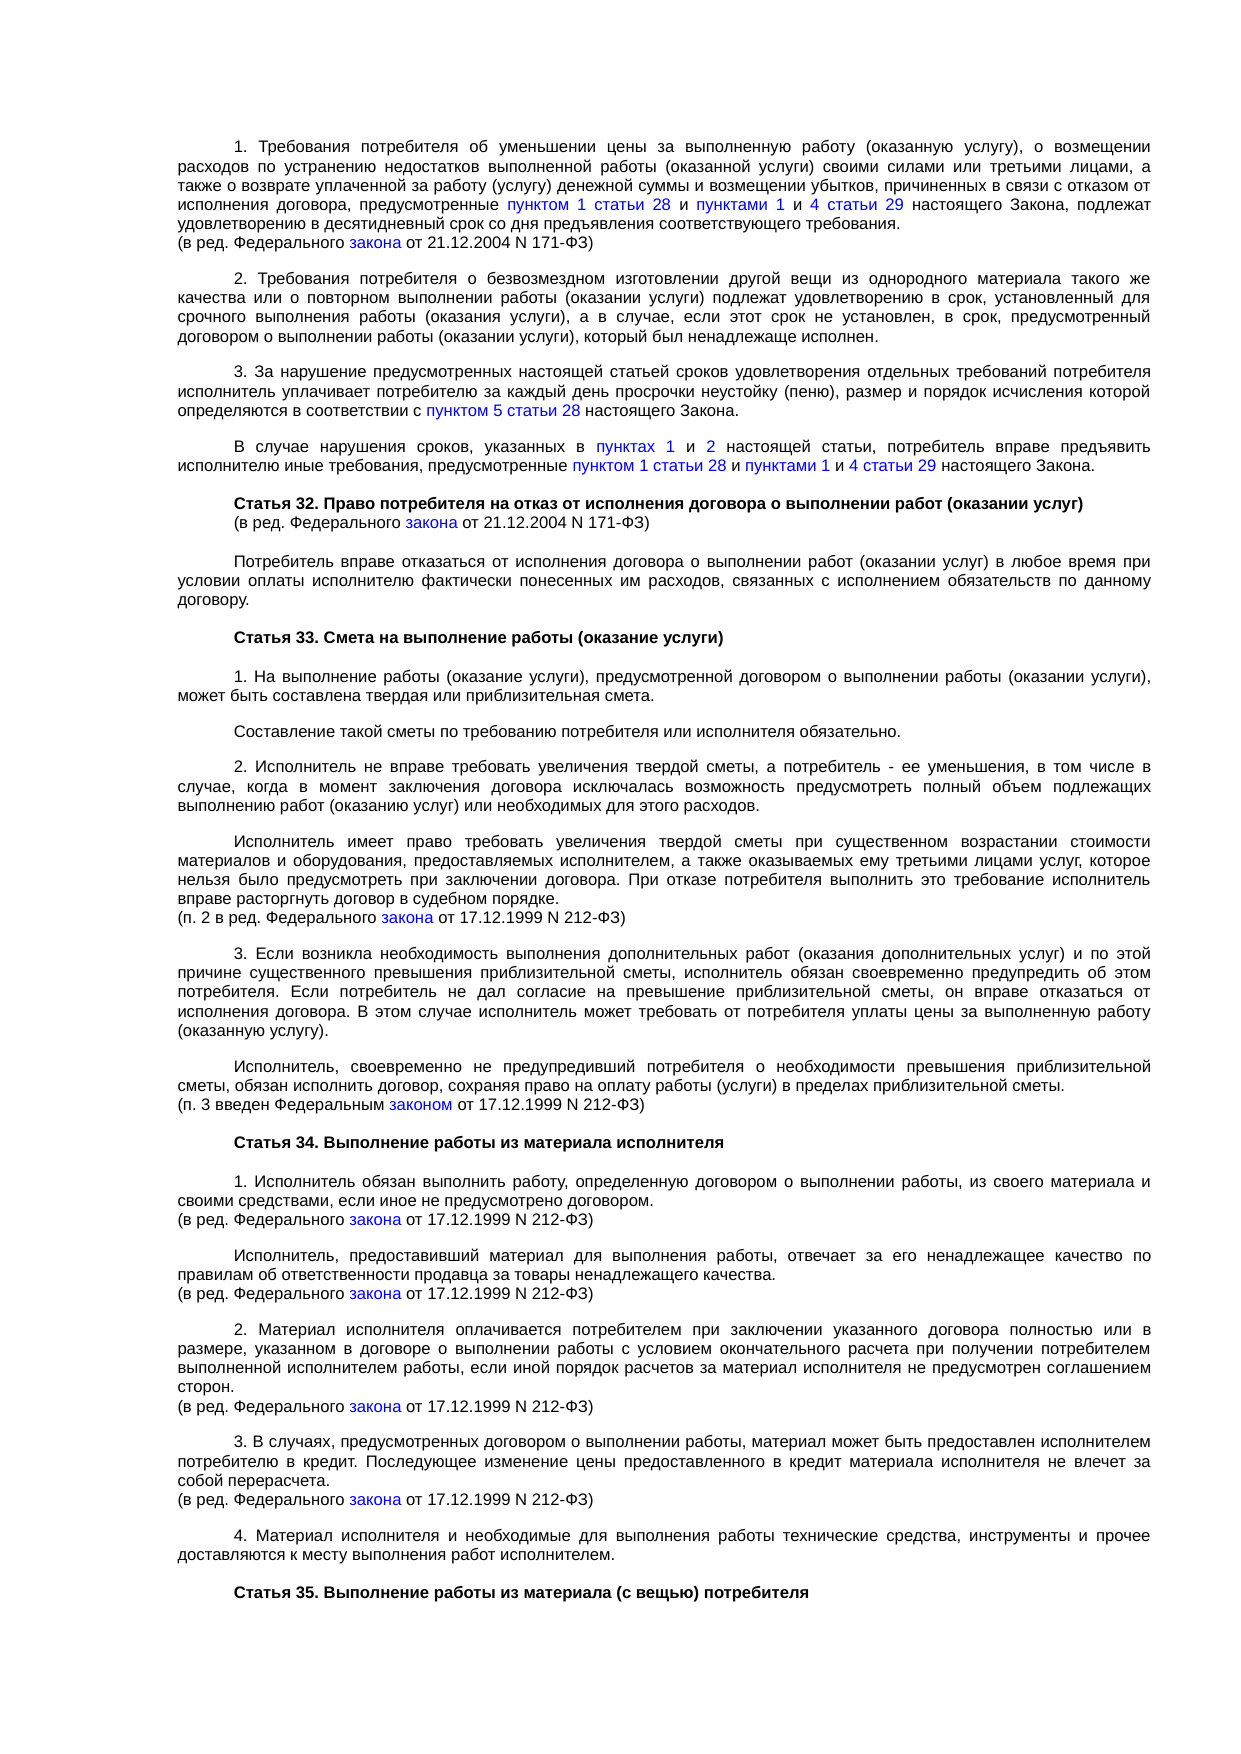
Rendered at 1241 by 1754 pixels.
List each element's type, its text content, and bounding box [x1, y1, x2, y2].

list Статья 34. Выполнение работы из материала исполнителя [177, 1133, 1152, 1152]
text (в ред. Федерального закона от 17.12.1999 N 212-ФЗ) [177, 1396, 1152, 1416]
text 4. Материал исполнителя и необходимые для выполнения работы технические средства, инструменты и прочее доставляются к месту выполнения работ исполнителем. [177, 1526, 1152, 1564]
text 1. На выполнение работы (оказание услуги), предусмотренной договором о выполнении работы (оказании услуги), может быть составлена твердая или приблизительная смета. [177, 666, 1152, 705]
text Исполнитель, своевременно не предупредивший потребителя о необходимости превышения приблизительной сметы, обязан исполнить договор, сохраняя право на оплату работы (услуги) в пределах приблизительной сметы. [177, 1056, 1152, 1095]
text Исполнитель, предоставивший материал для выполнения работы, отвечает за его ненадлежащее качество по правилам об ответственности продавца за товары ненадлежащего качества. [177, 1246, 1152, 1284]
text (п. 2 в ред. Федерального закона от 17.12.1999 N 212-ФЗ) [177, 908, 1152, 927]
text (в ред. Федерального закона от 21.12.2004 N 171-ФЗ) [177, 233, 1152, 252]
text 3. В случаях, предусмотренных договором о выполнении работы, материал может быть предоставлен исполнителем потребителю в кредит. Последующее изменение цены предоставленного в кредит материала исполнителя не влечет за собой перерасчета. [177, 1432, 1152, 1490]
text 1. Требования потребителя об уменьшении цены за выполненную работу (оказанную услугу), о возмещении расходов по устранению недостатков выполненной работы (оказанной услуги) своими силами или третьими лицами, а также о возврате уплаченной за работу (услугу) денежной суммы и возмещении убытков, причиненных в связи с отказом от исполнения договора, предусмотренные пунктом 1 статьи 28 и пунктами 1 и 4 статьи 29 настоящего Закона, подлежат удовлетворению в десятидневный срок со дня предъявления соответствующего требования. [177, 137, 1152, 233]
text 2. Материал исполнителя оплачивается потребителем при заключении указанного договора полностью или в размере, указанном в договоре о выполнении работы с условием окончательного расчета при получении потребителем выполненной исполнителем работы, если иной порядок расчетов за материал исполнителя не предусмотрен соглашением сторон. [177, 1320, 1152, 1396]
text (в ред. Федерального закона от 17.12.1999 N 212-ФЗ) [177, 1490, 1152, 1509]
text 2. Требования потребителя о безвозмездном изготовлении другой вещи из однородного материала такого же качества или о повторном выполнении работы (оказании услуги) подлежат удовлетворению в срок, установленный для срочного выполнения работы (оказания услуги), а в случае, если этот срок не установлен, в срок, предусмотренный договором о выполнении работы (оказании услуги), который был ненадлежаще исполнен. [177, 269, 1152, 346]
text (в ред. Федерального закона от 17.12.1999 N 212-ФЗ) [177, 1210, 1152, 1229]
text Составление такой сметы по требованию потребителя или исполнителя обязательно. [177, 721, 1152, 741]
text 1. Исполнитель обязан выполнить работу, определенную договором о выполнении работы, из своего материала и своими средствами, если иное не предусмотрено договором. [177, 1171, 1152, 1210]
text 3. Если возникла необходимость выполнения дополнительных работ (оказания дополнительных услуг) и по этой причине существенного превышения приблизительной сметы, исполнитель обязан своевременно предупредить об этом потребителя. Если потребитель не дал согласие на превышение приблизительной сметы, он вправе отказаться от исполнения договора. В этом случае исполнитель может требовать от потребителя уплаты цены за выполненную работу (оказанную услугу). [177, 944, 1152, 1040]
text Исполнитель имеет право требовать увеличения твердой сметы при существенном возрастании стоимости материалов и оборудования, предоставляемых исполнителем, а также оказываемых ему третьими лицами услуг, которое нельзя было предусмотреть при заключении договора. При отказе потребителя выполнить это требование исполнитель вправе расторгнуть договор в судебном порядке. [177, 831, 1152, 908]
list Статья 35. Выполнение работы из материала (с вещью) потребителя [177, 1583, 1152, 1602]
list Статья 33. Смета на выполнение работы (оказание услуги) [177, 628, 1152, 647]
text 2. Исполнитель не вправе требовать увеличения твердой сметы, а потребитель - ее уменьшения, в том числе в случае, когда в момент заключения договора исключалась возможность предусмотреть полный объем подлежащих выполнению работ (оказанию услуг) или необходимых для этого расходов. [177, 757, 1152, 815]
text Потребитель вправе отказаться от исполнения договора о выполнении работ (оказании услуг) в любое время при условии оплаты исполнителю фактически понесенных им расходов, связанных с исполнением обязательств по данному договору. [177, 551, 1152, 609]
list Статья 32. Право потребителя на отказ от исполнения договора о выполнении работ (оказании услуг) [177, 494, 1152, 513]
text (в ред. Федерального закона от 21.12.2004 N 171-ФЗ) [177, 513, 1152, 532]
text (п. 3 введен Федеральным законом от 17.12.1999 N 212-ФЗ) [177, 1095, 1152, 1114]
text (в ред. Федерального закона от 17.12.1999 N 212-ФЗ) [177, 1284, 1152, 1303]
text В случае нарушения сроков, указанных в пунктах 1 и 2 настоящей статьи, потребитель вправе предъявить исполнителю иные требования, предусмотренные пунктом 1 статьи 28 и пунктами 1 и 4 статьи 29 настоящего Закона. [177, 436, 1152, 475]
text 3. За нарушение предусмотренных настоящей статьей сроков удовлетворения отдельных требований потребителя исполнитель уплачивает потребителю за каждый день просрочки неустойку (пеню), размер и порядок исчисления которой определяются в соответствии с пунктом 5 статьи 28 настоящего Закона. [177, 362, 1152, 420]
